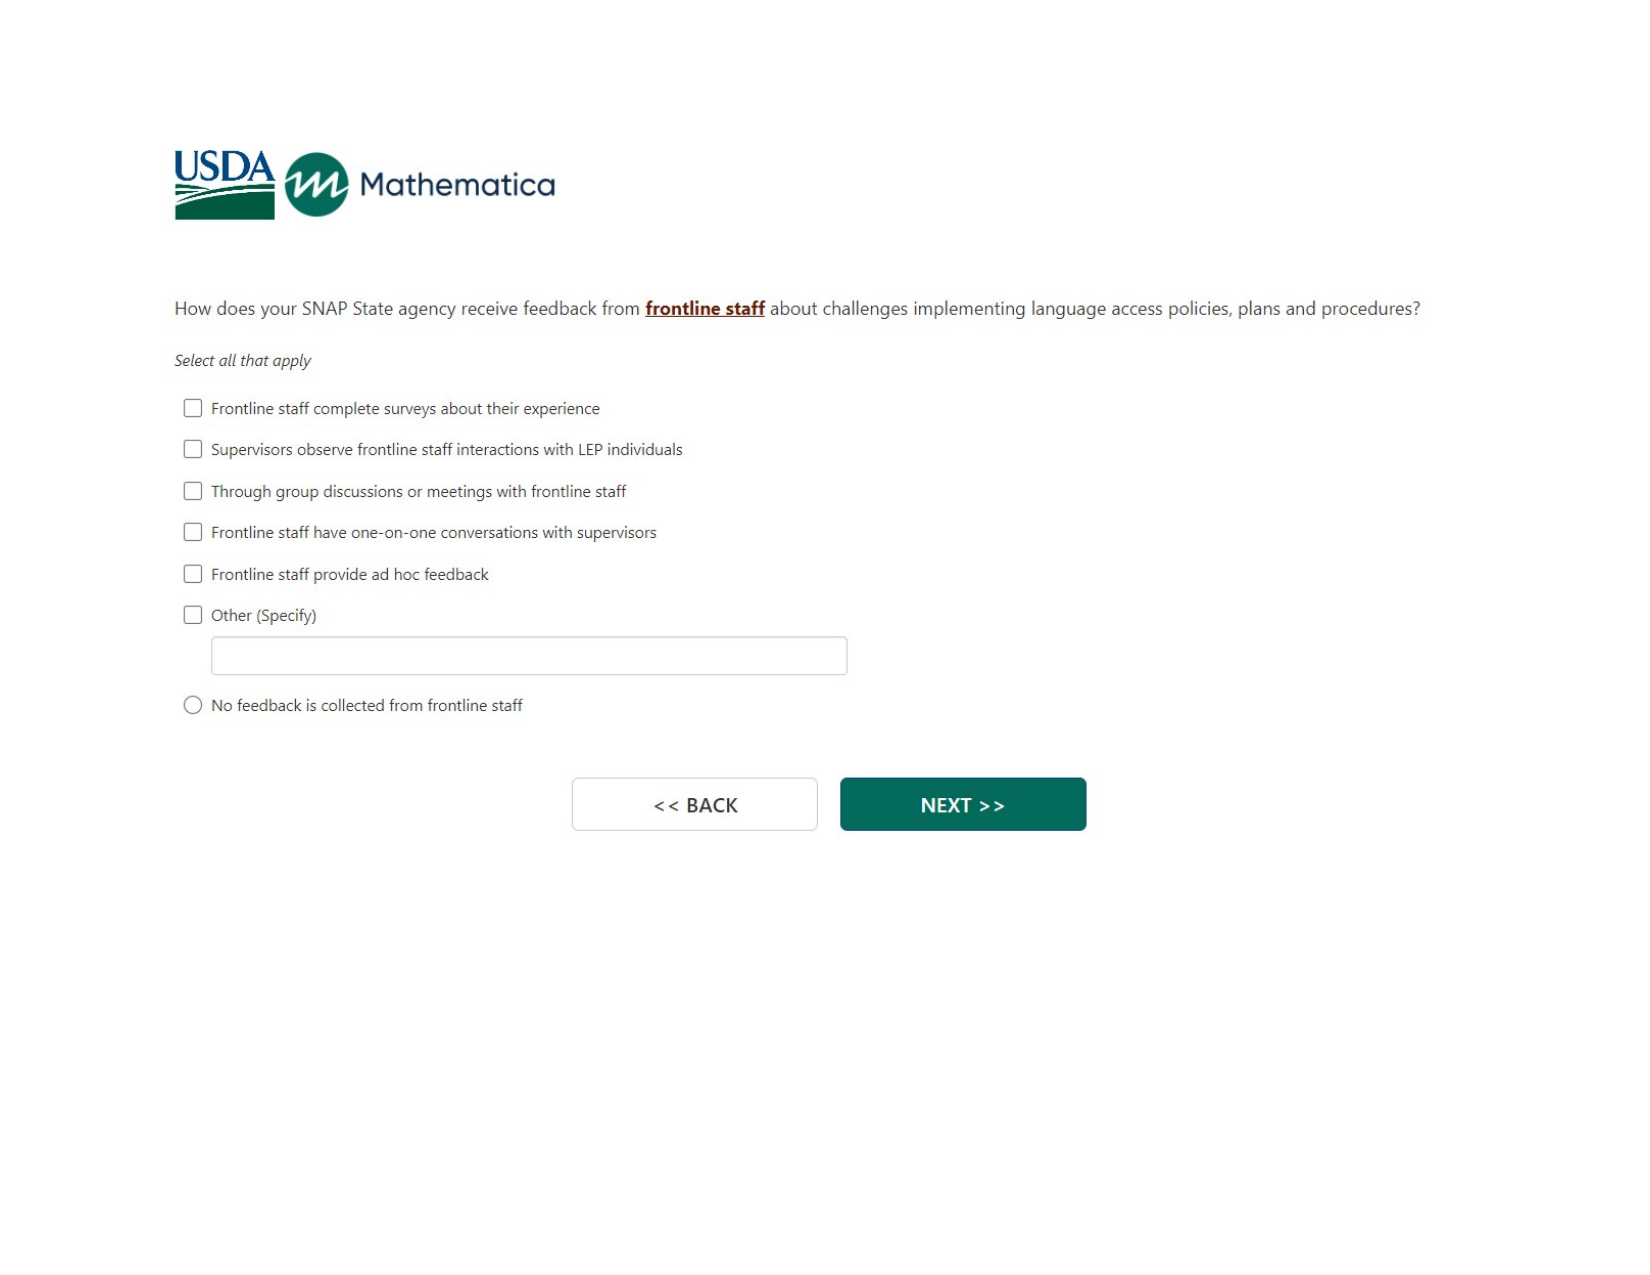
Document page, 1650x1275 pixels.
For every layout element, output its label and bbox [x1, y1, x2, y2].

picture [150, 150, 1495, 838]
